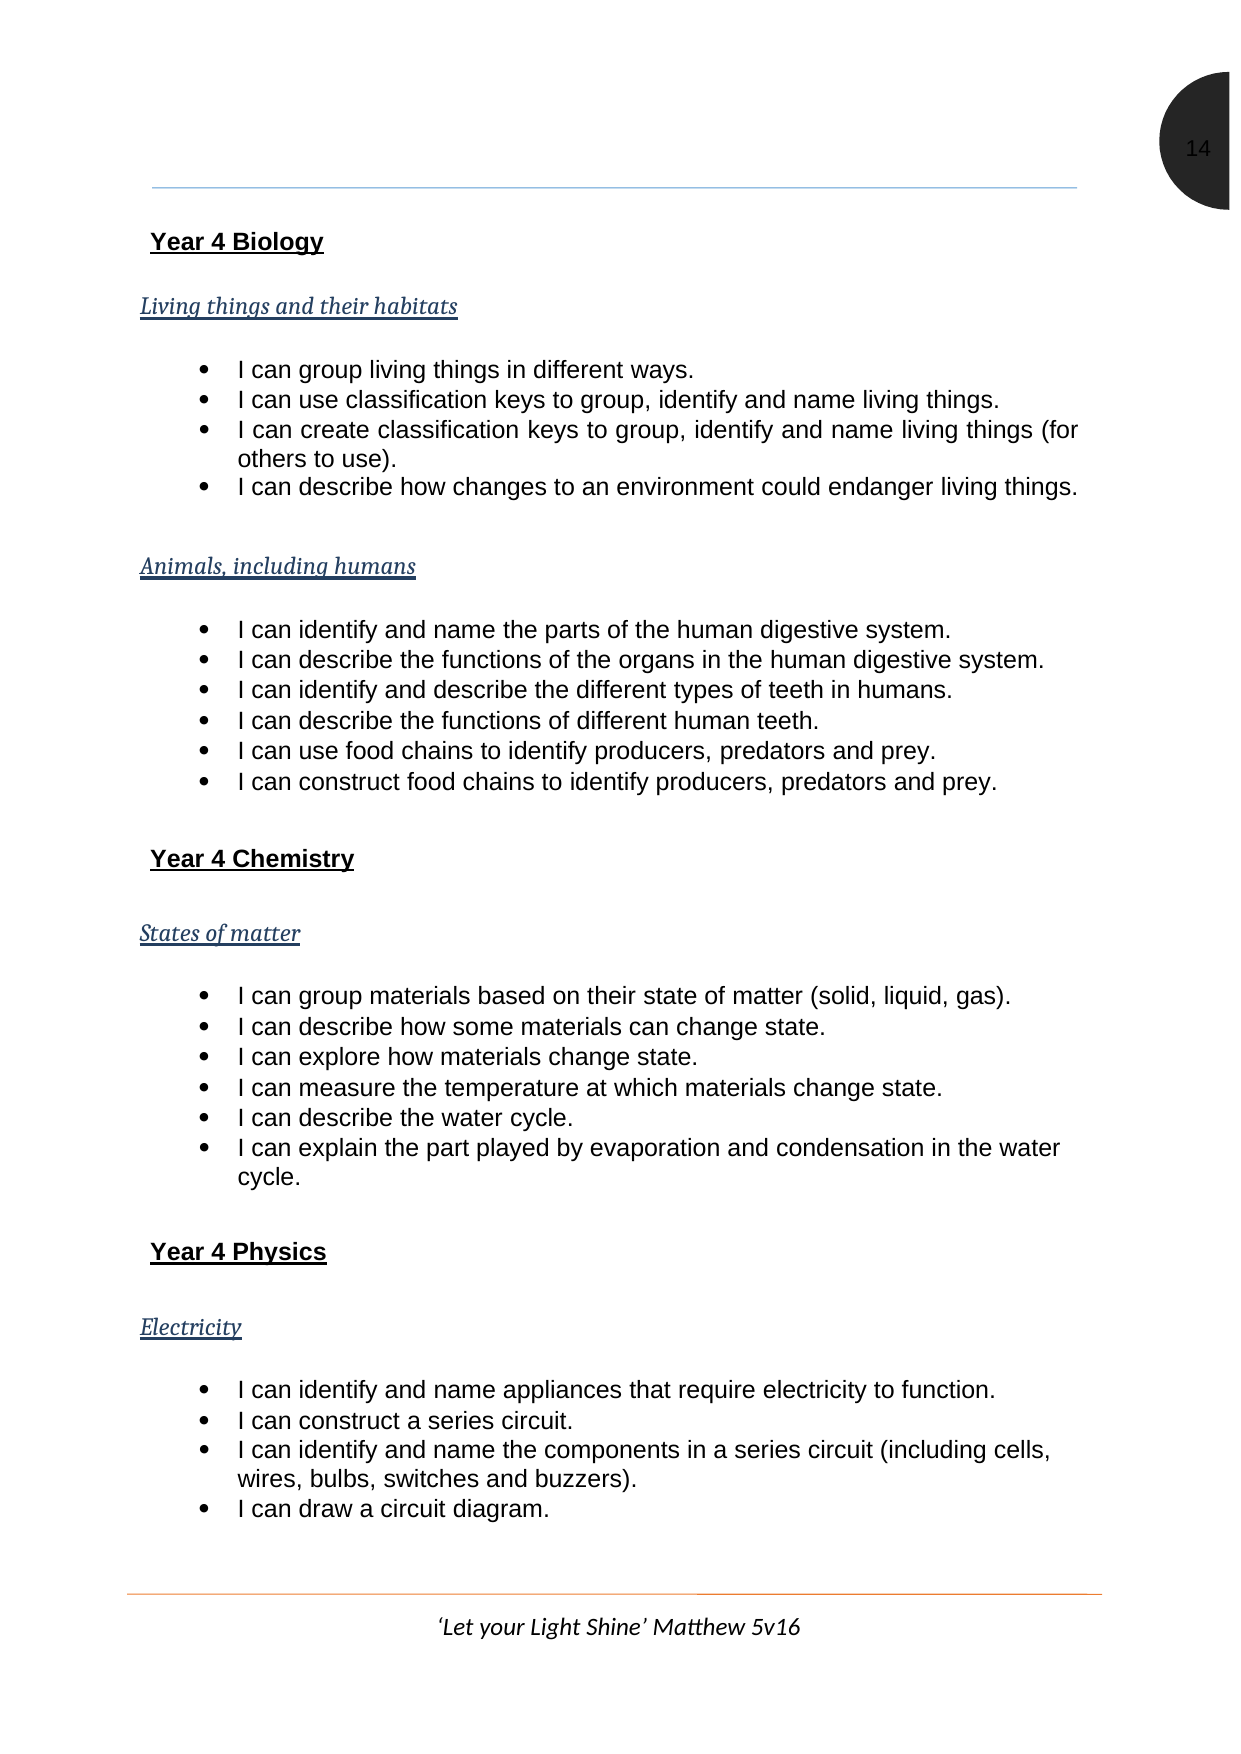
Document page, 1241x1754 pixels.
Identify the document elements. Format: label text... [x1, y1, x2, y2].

list I can use food chains to identify producers, predators and prey. [199, 735, 1103, 766]
list I can explain the part played by evaporation and condensation in the water cycle. [200, 1133, 1062, 1190]
list I can identify and name the components in a series circuit (including cells, wires, bulbs, switches and buzzers). [200, 1435, 1052, 1493]
list I can explore how materials change state. [199, 1041, 1103, 1072]
list I can describe the functions of different human teeth. [199, 705, 1103, 735]
list I can group materials based on their state of matter (solid, liquid, gas). [199, 981, 1103, 1011]
list I can describe how changes to an environment could endanger living things. [199, 472, 1103, 501]
list I can create classification keys to group, identify and name living things (for others to use). [200, 415, 1079, 472]
list I can describe the water cycle. [199, 1102, 1103, 1133]
list I can construct a series circuit. [199, 1405, 1103, 1435]
list I can group living things in different ways. [199, 354, 1103, 384]
subtitle Animals, including humans [139, 552, 1103, 581]
list I can construct food chains to identify producers, predators and prey. [199, 766, 1103, 796]
subtitle Year 4 Chemistry [150, 844, 1103, 872]
list I can describe how some materials can change state. [199, 1011, 1103, 1041]
list I can use classification keys to group, identify and name living things. [199, 384, 1103, 415]
list I can identify and name appliances that require electricity to function. [199, 1374, 1103, 1405]
list I can identify and name the parts of the human digestive system. [199, 614, 1103, 644]
subtitle States of matter [139, 919, 1103, 947]
subtitle Year 4 Physics [150, 1237, 1103, 1266]
list I can measure the temperature at which materials change state. [199, 1072, 1103, 1102]
subtitle Living things and their habitats [139, 292, 1103, 321]
subtitle Electricity [139, 1313, 1103, 1342]
list I can describe the functions of the organs in the human digestive system. [199, 644, 1103, 674]
subtitle Year 4 Biology [150, 227, 1103, 255]
list I can identify and describe the different types of teeth in humans. [199, 674, 1103, 705]
list I can draw a circuit diagram. [199, 1493, 1103, 1523]
